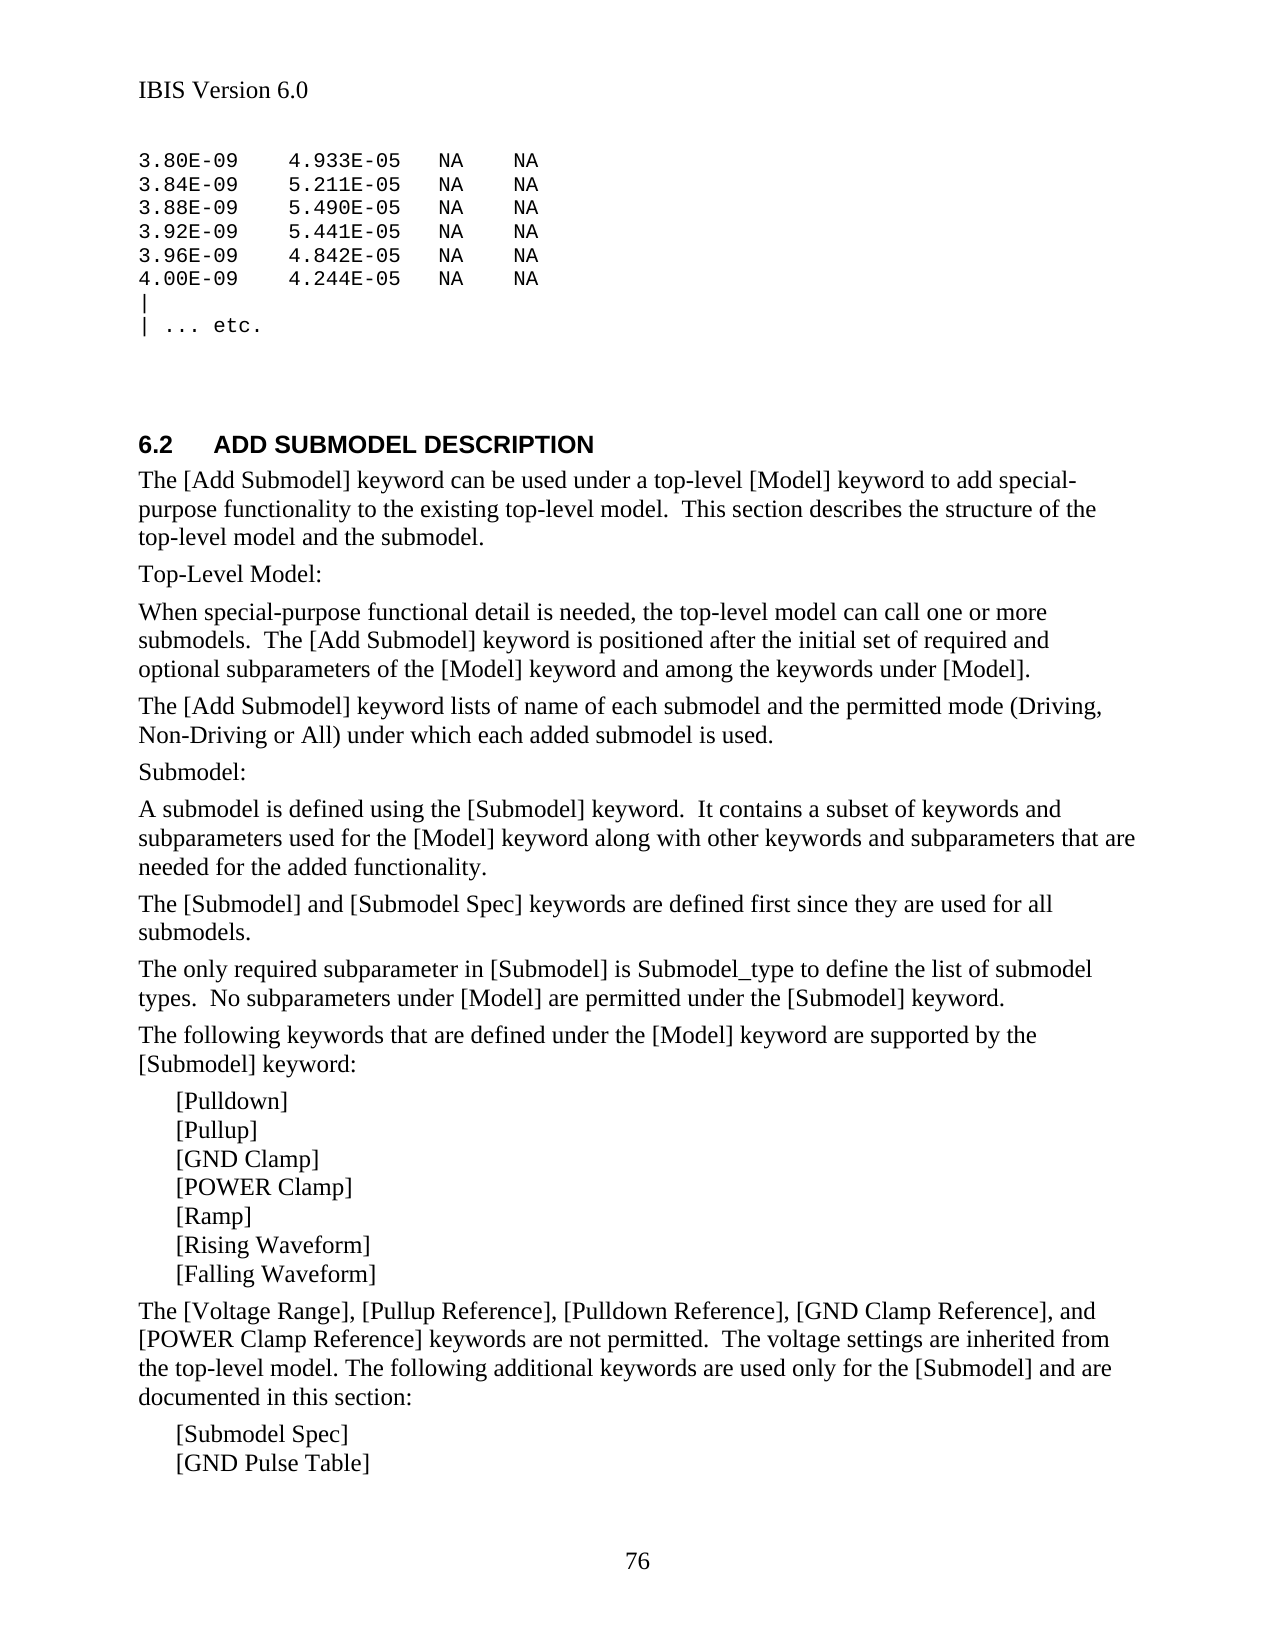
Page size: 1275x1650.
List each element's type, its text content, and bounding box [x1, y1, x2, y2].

list [Falling Waveform] [176, 1259, 1137, 1287]
text 3.88E-09 5.490E-05 NA NA [138, 197, 1137, 221]
text The [Add Submodel] keyword can be used under a top-level [Model] keyword to add special-purpose functionality to the existing top-level model. This section describes the structure of the top-level model and the submodel. [138, 465, 1137, 551]
text 3.96E-09 4.842E-05 NA NA [138, 244, 1137, 268]
list [Pullup] [176, 1115, 1137, 1144]
list [GND Clamp] [176, 1144, 1137, 1172]
list [Rising Waveform] [176, 1230, 1137, 1259]
text Top-Level Model: [138, 559, 1137, 588]
list [GND Pulse Table] [176, 1448, 1137, 1477]
text A submodel is defined using the [Submodel] keyword. It contains a subset of keywords and subparameters used for the [Model] keyword along with other keywords and subparameters that are needed for the added functionality. [138, 794, 1137, 880]
text The [Add Submodel] keyword lists of name of each submodel and the permitted mode (Driving, Non-Driving or All) under which each added submodel is used. [138, 691, 1137, 749]
text 3.80E-09 4.933E-05 NA NA [138, 150, 1137, 174]
text | [138, 292, 1137, 316]
list [Pulldown] [176, 1086, 1137, 1115]
text | ... etc. [138, 316, 1137, 339]
subtitle Add Submodel Description [138, 430, 1137, 459]
list [Ramp] [176, 1201, 1137, 1230]
text The following keywords that are defined under the [Model] keyword are supported by the [Submodel] keyword: [138, 1020, 1137, 1078]
text The [Voltage Range], [Pullup Reference], [Pulldown Reference], [GND Clamp Reference], and [POWER Clamp Reference] keywords are not permitted. The voltage settings are inherited from the top-level model. The following additional keywords are used only for the [Submodel] and are documented in this section: [138, 1296, 1137, 1411]
text 3.92E-09 5.441E-05 NA NA [138, 221, 1137, 244]
text The only required subparameter in [Submodel] is Submodel_type to define the list of submodel types. No subparameters under [Model] are permitted under the [Submodel] keyword. [138, 954, 1137, 1012]
text When special-purpose functional detail is needed, the top-level model can call one or more submodels. The [Add Submodel] keyword is positioned after the initial set of required and optional subparameters of the [Model] keyword and among the keywords under [Model]. [138, 597, 1137, 683]
text 4.00E-09 4.244E-05 NA NA [138, 268, 1137, 292]
text The [Submodel] and [Submodel Spec] keywords are defined first since they are used for all submodels. [138, 889, 1137, 946]
list [POWER Clamp] [176, 1172, 1137, 1201]
text Submodel: [138, 757, 1137, 786]
text 3.84E-09 5.211E-05 NA NA [138, 174, 1137, 197]
list [Submodel Spec] [176, 1419, 1137, 1448]
